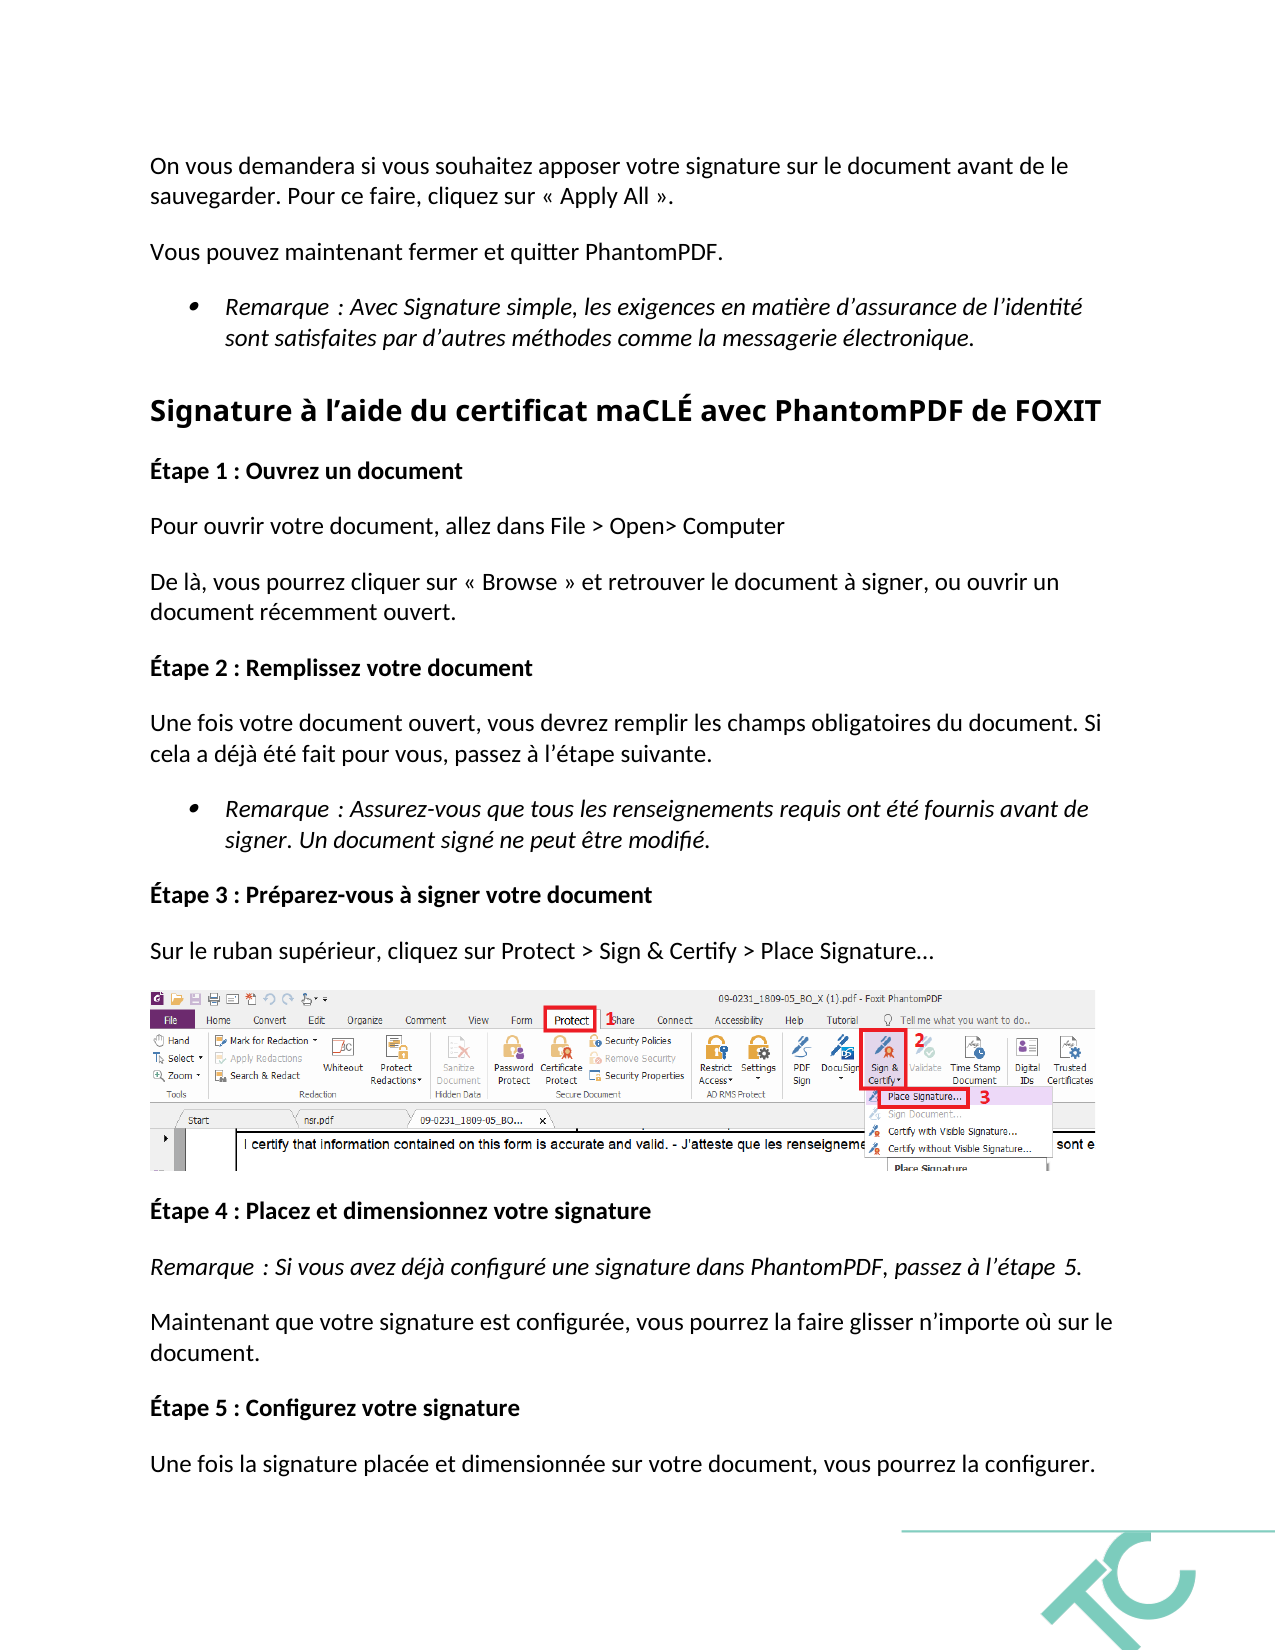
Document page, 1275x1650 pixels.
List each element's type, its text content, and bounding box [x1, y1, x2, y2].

picture [0, 0, 1275, 1650]
text On vous demandera si vous souhaitez apposer votre signature sur le document avant de le sauvegarder. Pour ce faire, cliquez sur « Apply All ». [150, 150, 1125, 211]
text Étape 1 : Ouvrez un document [150, 455, 1125, 485]
text Une fois la signature placée et dimensionnée sur votre document, vous pourrez la configurer. [150, 1448, 1125, 1479]
text Maintenant que votre signature est configurée, vous pourrez la faire glisser n’importe où sur le document. [150, 1307, 1125, 1368]
text Sur le ruban supérieur, cliquez sur Protect > Sign & Certify > Place Signature… [150, 935, 1125, 966]
text Remarque : Si vous avez déjà configuré une signature dans PhantomPDF, passez à l’étape 5. [150, 1251, 1125, 1282]
text Étape 4 : Placez et dimensionnez votre signature [150, 1196, 1125, 1226]
text De là, vous pourrez cliquer sur « Browse » et retrouver le document à signer, ou ouvrir un document récemment ouvert. [150, 566, 1125, 627]
text Pour ouvrir votre document, allez dans File > Open> Computer [150, 510, 1125, 541]
text Une fois votre document ouvert, vous devrez remplir les champs obligatoires du document. Si cela a déjà été fait pour vous, passez à l’étape suivante. [150, 707, 1125, 768]
text Étape 5 : Configurez votre signature [150, 1393, 1125, 1423]
list Remarque : Assurez-vous que tous les renseignements requis ont été fournis avant de signer. Un document signé ne peut être modifié. [187, 793, 1125, 854]
text Étape 3 : Préparez-vous à signer votre document [150, 879, 1125, 910]
text Vous pouvez maintenant fermer et quitter PhantomPDF. [150, 236, 1125, 267]
list Remarque : Avec Signature simple, les exigences en matière d’assurance de l’identité sont satisfaites par d’autres méthodes comme la messagerie électronique. [187, 292, 1125, 353]
text Étape 2 : Remplissez votre document [150, 652, 1125, 682]
subtitle Signature à l’aide du certificat maCLÉ avec PhantomPDF de FOXIT [150, 390, 1125, 430]
